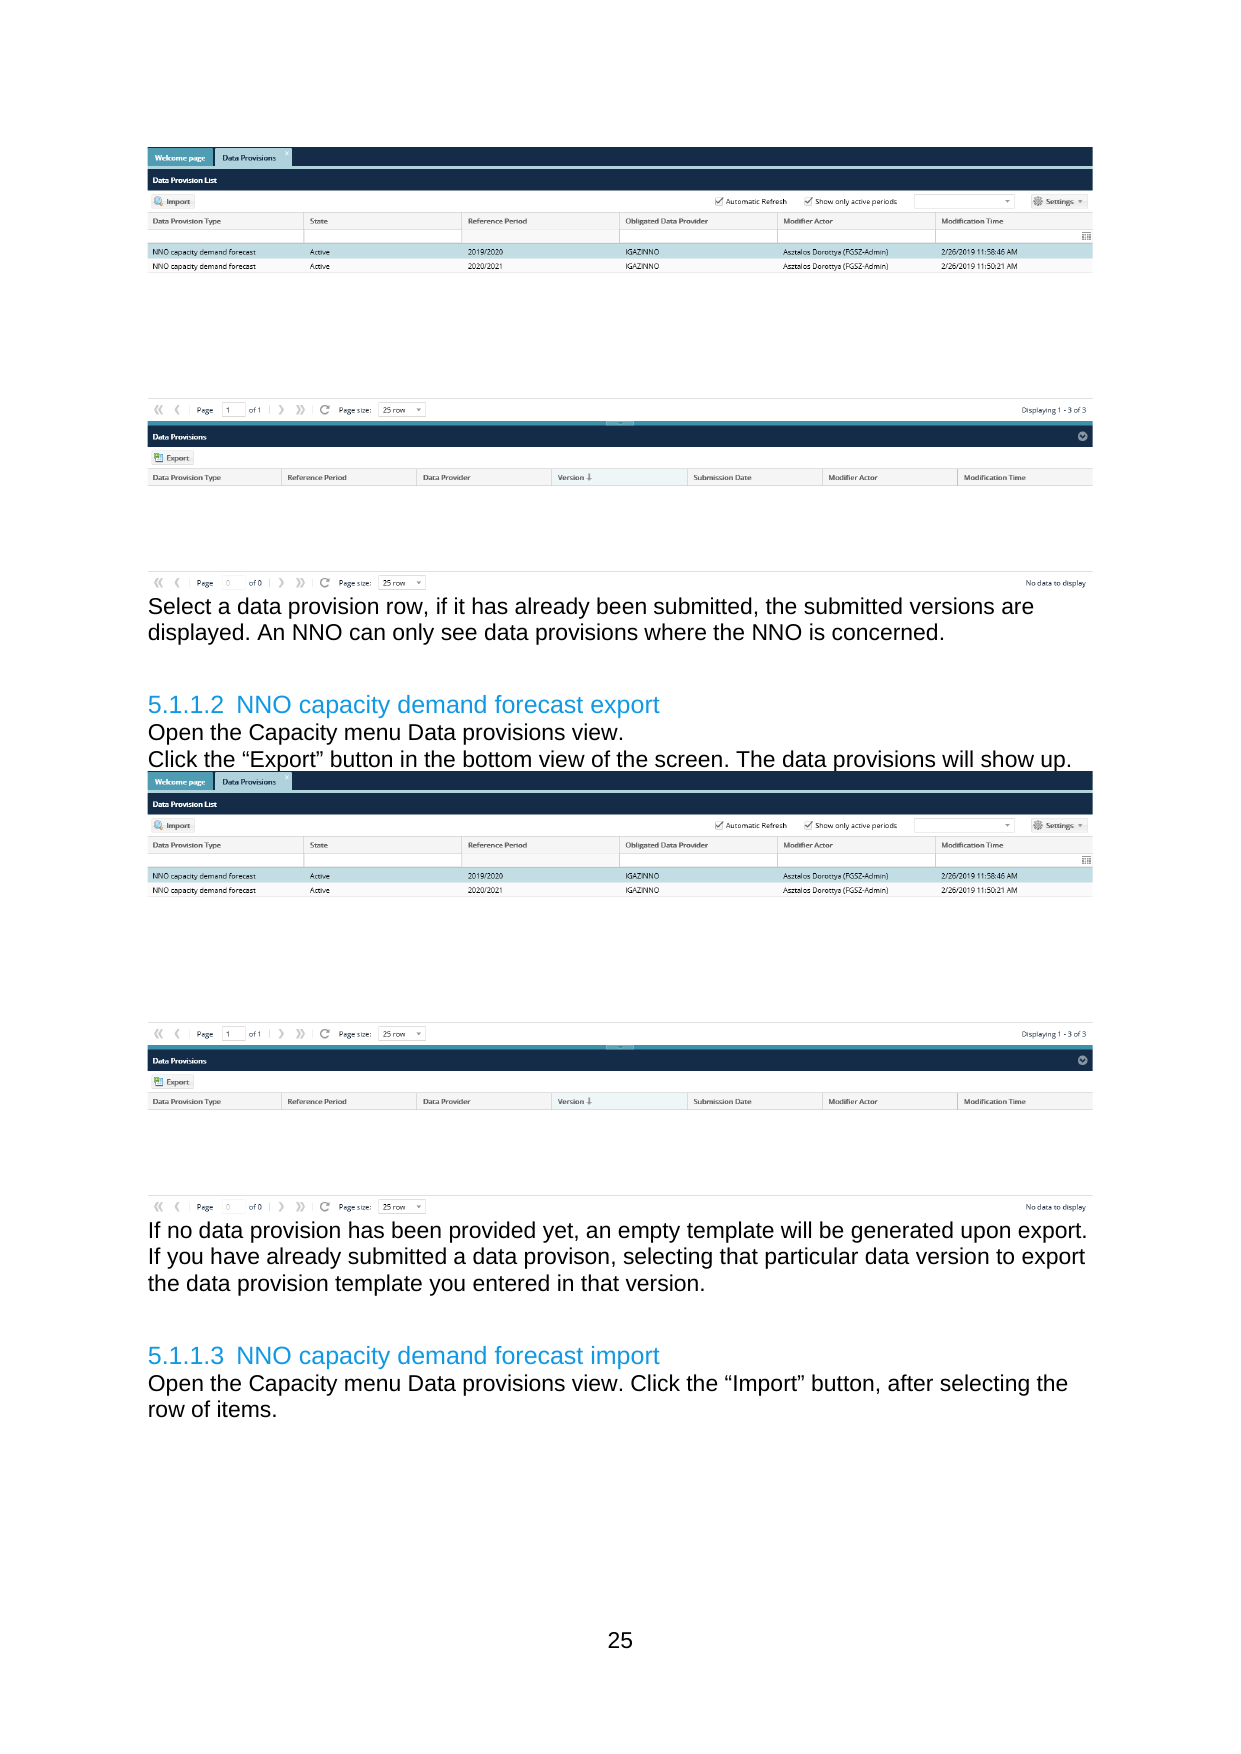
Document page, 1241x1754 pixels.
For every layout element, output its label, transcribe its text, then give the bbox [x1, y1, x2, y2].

subtitle NNO capacity demand forecast export [148, 690, 1093, 719]
text Open the Capacity menu Data provisions view. Click the “Import” button, after selecting the row of items. [148, 1370, 1093, 1422]
picture [147, 771, 1093, 1217]
text Select a data provision row, if it has already been submitted, the submitted versions are displayed. An NNO can only see data provisions where the NNO is concerned. [148, 593, 1093, 645]
text If no data provision has been provided yet, an empty template will be generated upon export. If you have already submitted a data provison, selecting that particular data version to export the data provision template you entered in that version. [148, 1217, 1093, 1296]
subtitle NNO capacity demand forecast import [148, 1341, 1093, 1370]
text Click the “Export” button in the bottom view of the screen. The data provisions will show up. [148, 746, 1093, 771]
text Open the Capacity menu Data provisions view. [148, 719, 1093, 746]
picture [147, 147, 1093, 593]
